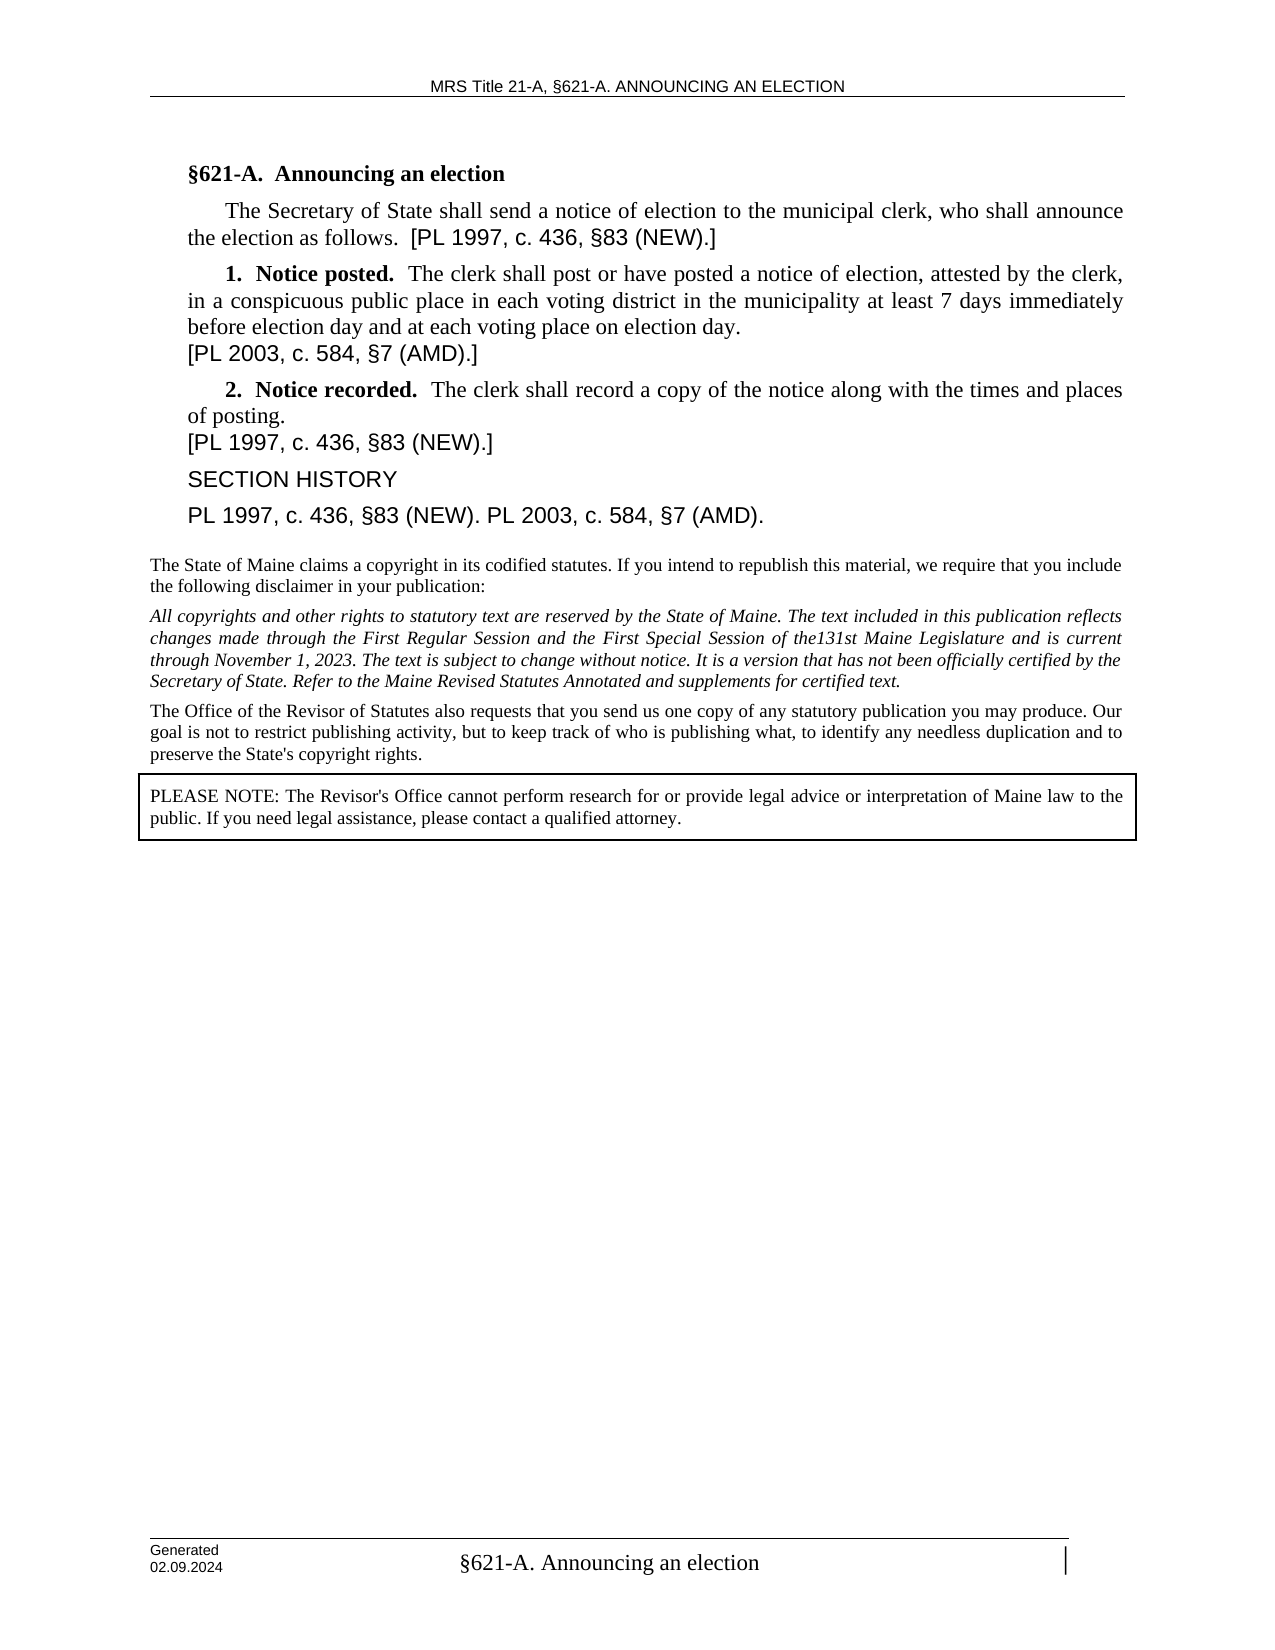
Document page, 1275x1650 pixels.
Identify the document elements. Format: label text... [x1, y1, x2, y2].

text PL 1997, c. 436, §83 (NEW). PL 2003, c. 584, §7 (AMD). [187, 502, 1125, 529]
text 2. Notice recorded. The clerk shall record a copy of the notice along with the times and places of posting. [187, 376, 1125, 429]
text 1. Notice posted. The clerk shall post or have posted a notice of election, attested by the clerk, in a conspicuous public place in each voting district in the municipality at least 7 days immediately before election day and at each voting place on election day. [187, 260, 1125, 339]
text PLEASE NOTE: The Revisor's Office cannot perform research for or provide legal advice or interpretation of Maine law to the public. If you need legal assistance, please contact a qualified attorney. [140, 775, 1135, 839]
text The Secretary of State shall send a notice of election to the municipal clerk, who shall announce the election as follows. [PL 1997, c. 436, §83 (NEW).] [187, 197, 1125, 250]
text [PL 1997, c. 436, §83 (NEW).] [187, 429, 1125, 455]
text All copyrights and other rights to statutory text are reserved by the State of Maine. The text included in this publication reflects changes made through the First Regular Session and the First Special Session of the131st Maine Legislature and is current through November 1, 2023 . The text is subject to change without notice. It is a version that has not been officially certified by the Secretary of State. Refer to the Maine Revised Statutes Annotated and supplements for certified text. [150, 605, 1125, 692]
text §621-A. Announcing an election [187, 160, 1125, 187]
text The Office of the Revisor of Statutes also requests that you send us one copy of any statutory publication you may produce. Our goal is not to restrict publishing activity, but to keep track of who is publishing what, to identify any needless duplication and to preserve the State's copyright rights. [150, 700, 1125, 764]
text [PL 2003, c. 584, §7 (AMD).] [187, 339, 1125, 366]
text The State of Maine claims a copyright in its codified statutes. If you intend to republish this material, we require that you include the following disclaimer in your publication: [150, 554, 1125, 597]
text SECTION HISTORY [187, 466, 1125, 492]
